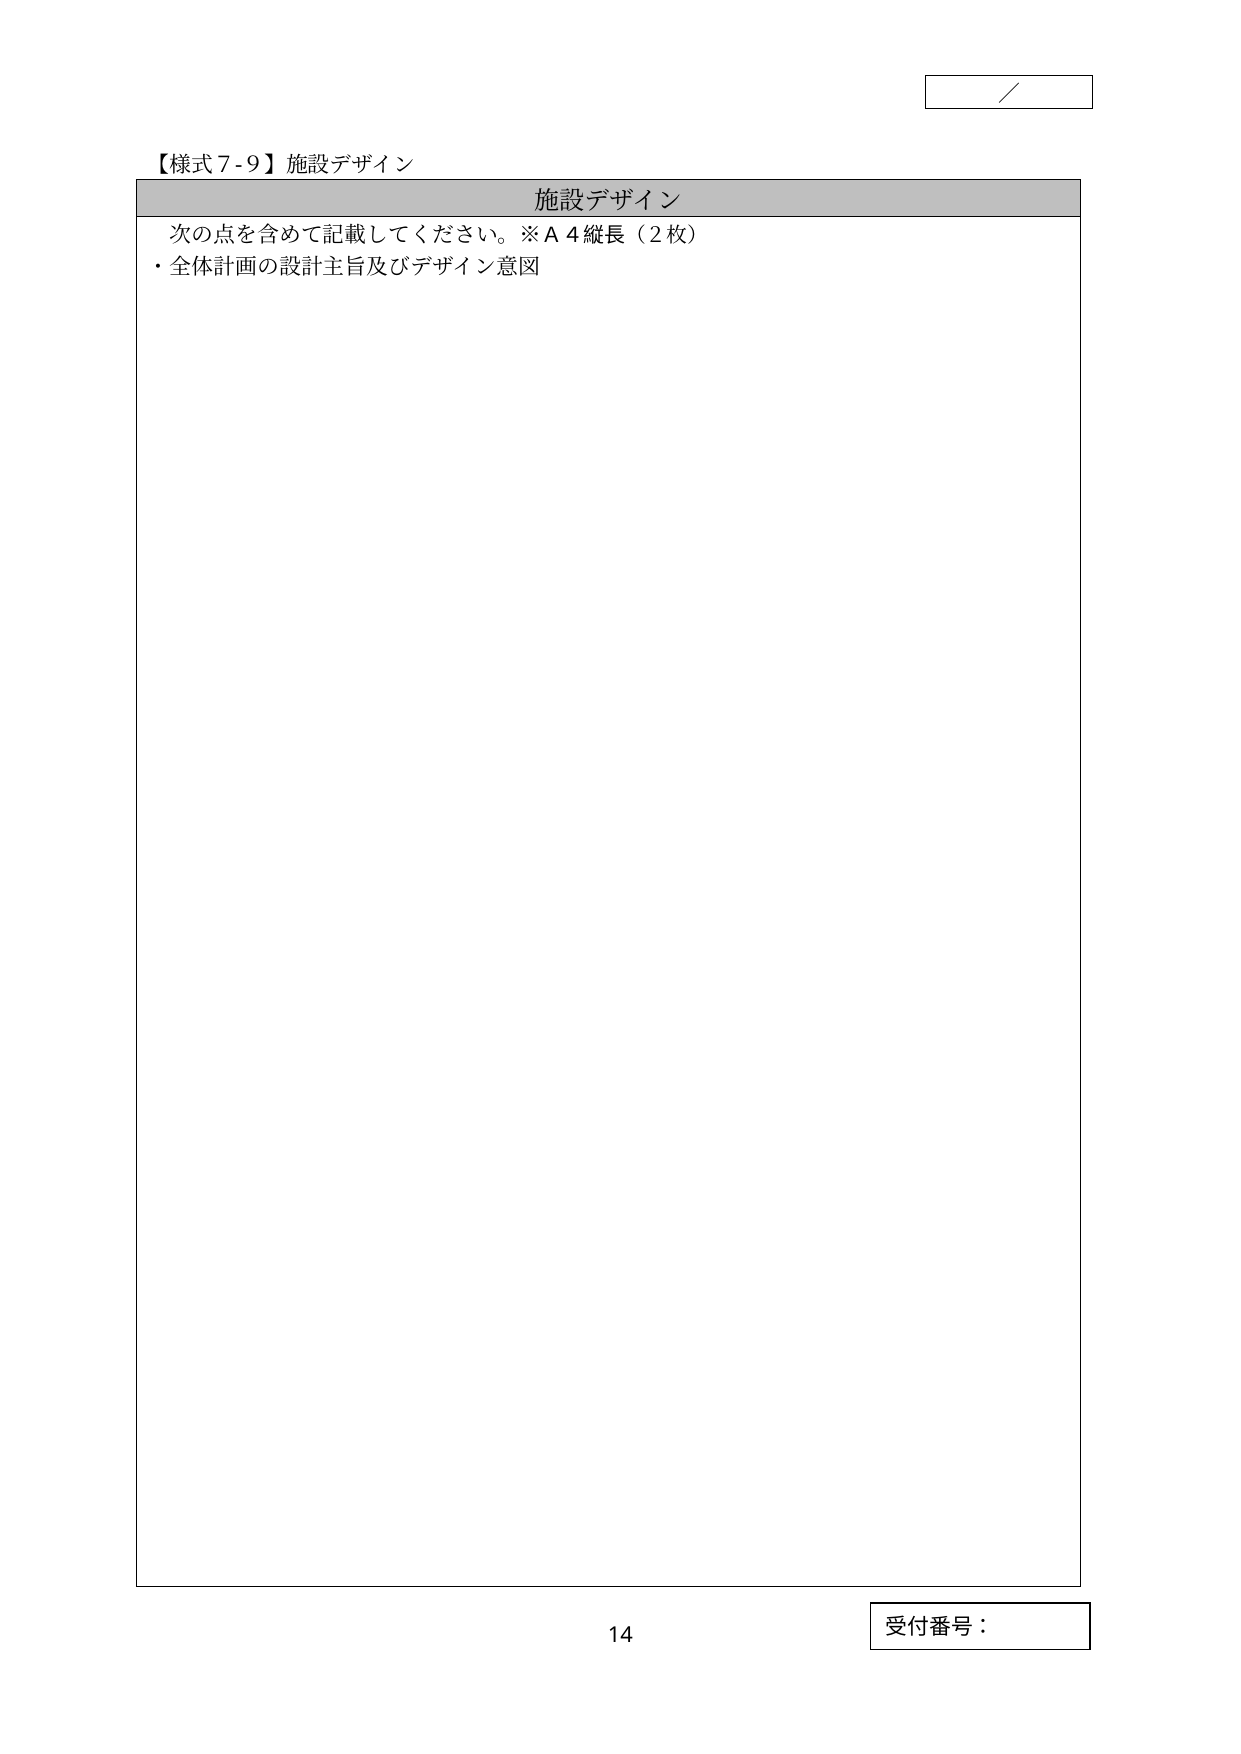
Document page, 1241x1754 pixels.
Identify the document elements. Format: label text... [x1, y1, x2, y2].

subtitle 【様式７-９】施設デザイン [148, 148, 1092, 179]
table_cell 次の点を含めて記載してください。※Ａ４縦長（２枚） ・全体計画の設計主旨及びデザイン意図 [137, 217, 1080, 1586]
table_header 施設デザイン [137, 180, 1080, 216]
